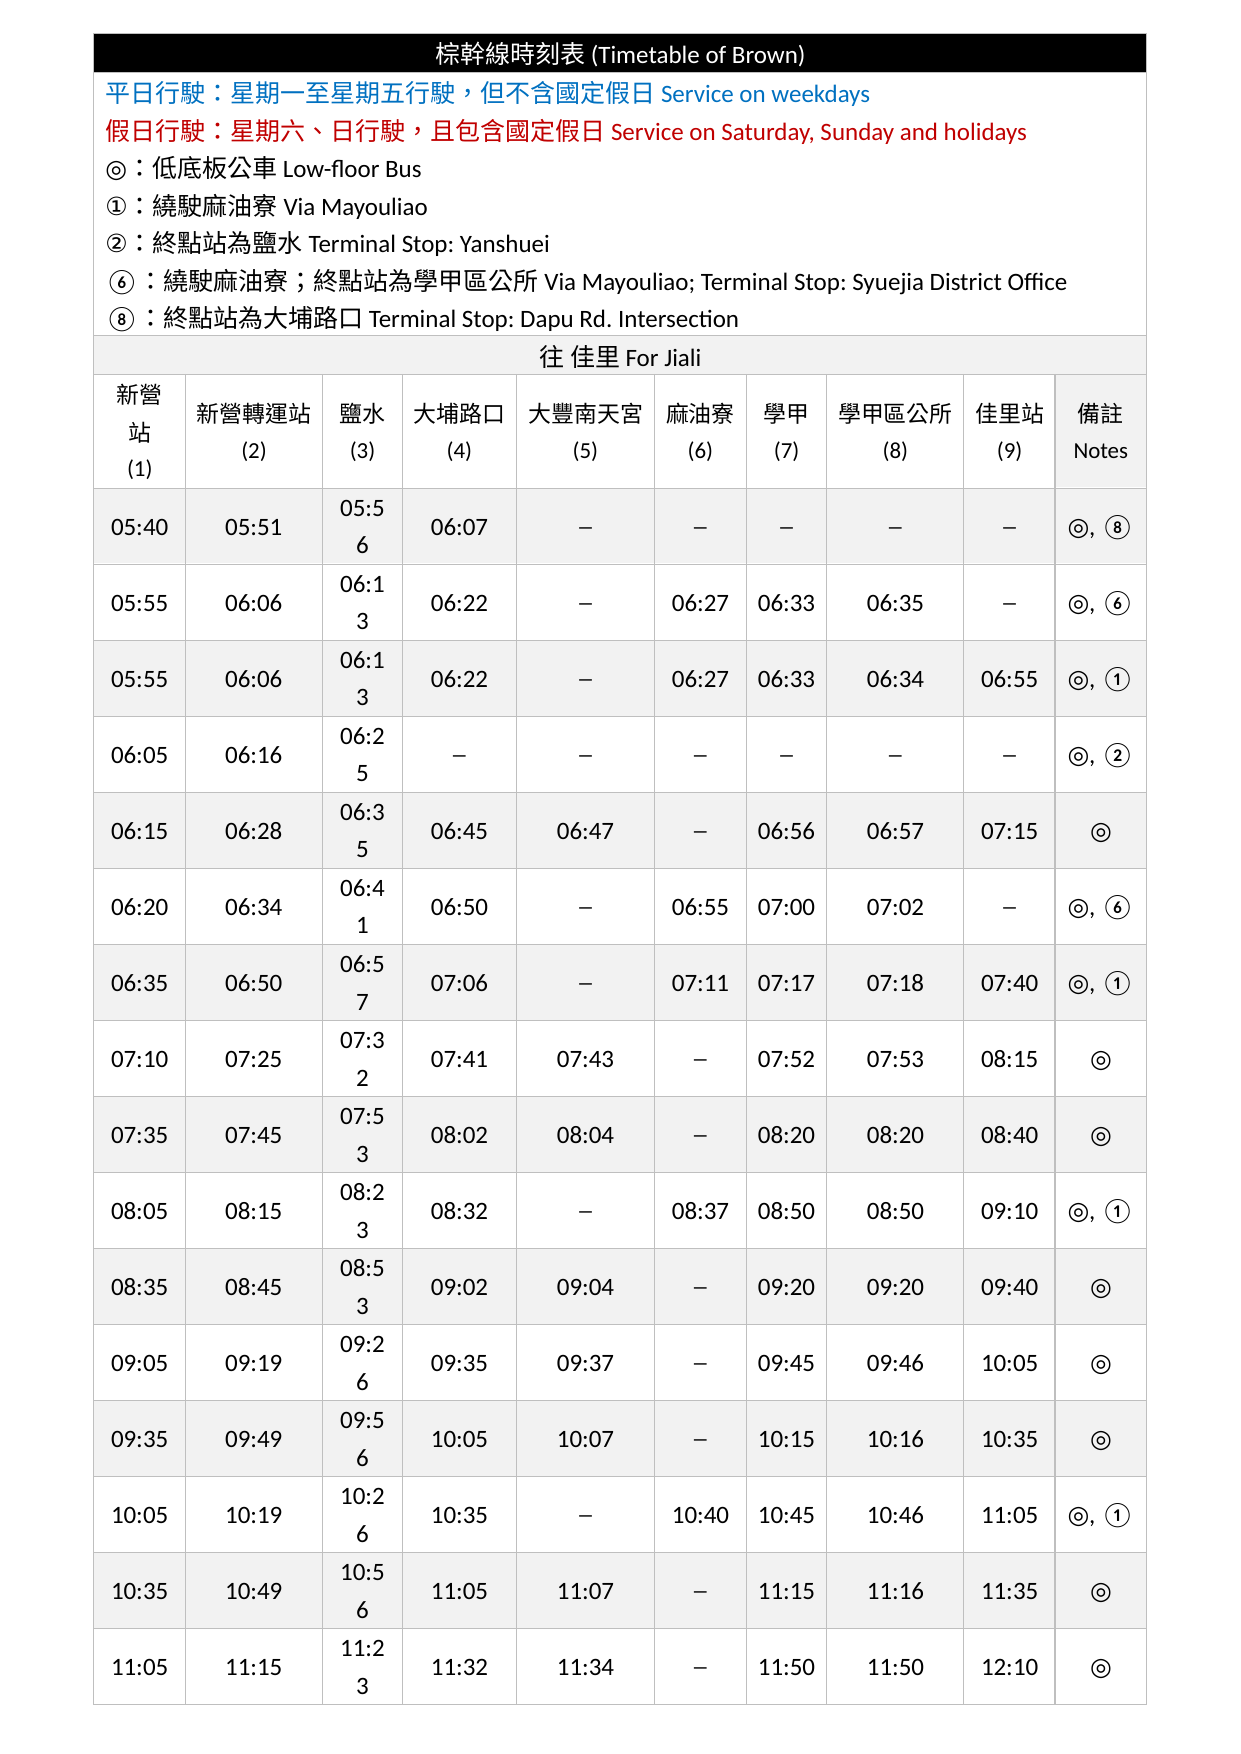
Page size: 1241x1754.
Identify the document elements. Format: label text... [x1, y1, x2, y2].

table_cell 09:37 [517, 1325, 654, 1400]
table_cell ─ [655, 1629, 746, 1704]
table_cell 麻油寮 (6) [655, 375, 746, 487]
table_cell 佳里站 (9) [964, 375, 1054, 487]
table_cell 06:27 [655, 565, 746, 639]
table_cell ◎ [1056, 793, 1146, 868]
table_cell 07:35 [94, 1097, 185, 1172]
table_cell 10:05 [964, 1325, 1054, 1400]
table_cell 09:56 [323, 1401, 402, 1476]
table_cell ─ [964, 869, 1054, 944]
table_cell 11:50 [827, 1629, 963, 1704]
table_cell 06:13 [323, 641, 402, 716]
table_cell 07:02 [827, 869, 963, 944]
table_cell ─ [827, 489, 963, 563]
table_cell 07:06 [403, 945, 516, 1020]
table_cell 學甲 (7) [747, 375, 826, 487]
table_cell 08:20 [747, 1097, 826, 1172]
table_cell 06:35 [94, 945, 185, 1020]
table_cell 新營轉運站 (2) [186, 375, 322, 487]
table_cell 08:20 [827, 1097, 963, 1172]
table_cell 08:23 [323, 1173, 402, 1248]
table_cell 11:05 [94, 1629, 185, 1704]
table_cell ─ [655, 489, 746, 563]
table_cell 05:55 [94, 565, 185, 639]
table_cell 鹽水 (3) [323, 375, 402, 487]
table_cell 05:51 [186, 489, 322, 563]
table_cell ─ [517, 1173, 654, 1248]
table_cell 07:40 [964, 945, 1054, 1020]
table_cell 09:05 [94, 1325, 185, 1400]
table_cell ◎, ① [1056, 641, 1146, 716]
table_cell 10:49 [186, 1553, 322, 1628]
table_cell ◎ [1056, 1553, 1146, 1628]
table_cell ─ [517, 717, 654, 792]
table_cell 09:35 [94, 1401, 185, 1476]
table_cell 07:25 [186, 1021, 322, 1096]
table_cell 06:16 [186, 717, 322, 792]
table_cell 10:40 [655, 1477, 746, 1552]
table_cell 06:35 [323, 793, 402, 868]
table_cell ─ [517, 565, 654, 639]
table_cell 06:45 [403, 793, 516, 868]
table_cell 09:20 [827, 1249, 963, 1324]
table_cell 06:05 [94, 717, 185, 792]
table_cell 07:53 [827, 1021, 963, 1096]
table_cell 09:45 [747, 1325, 826, 1400]
table_cell 08:40 [964, 1097, 1054, 1172]
table_cell 07:11 [655, 945, 746, 1020]
table_cell 學甲區公所 (8) [827, 375, 963, 487]
table_cell 11:15 [747, 1553, 826, 1628]
table_cell ◎ [1056, 1249, 1146, 1324]
table_cell 07:32 [323, 1021, 402, 1096]
table_cell ─ [655, 1553, 746, 1628]
table_cell ─ [517, 945, 654, 1020]
table_cell 08:05 [94, 1173, 185, 1248]
table_cell 10:56 [323, 1553, 402, 1628]
table_cell 09:26 [323, 1325, 402, 1400]
table_cell 05:56 [323, 489, 402, 563]
table_cell ─ [964, 565, 1054, 639]
table_cell 11:05 [403, 1553, 516, 1628]
table_cell 06:15 [94, 793, 185, 868]
table_cell ◎, ① [1056, 945, 1146, 1020]
table_cell 06:25 [323, 717, 402, 792]
table_cell 08:15 [186, 1173, 322, 1248]
table_cell ─ [655, 1097, 746, 1172]
table_cell ◎, ⑥ [1056, 565, 1146, 639]
table_cell 06:57 [323, 945, 402, 1020]
table_cell ─ [517, 869, 654, 944]
table_cell 10:05 [94, 1477, 185, 1552]
table_cell 10:35 [403, 1477, 516, 1552]
table_cell 07:10 [94, 1021, 185, 1096]
table_cell 08:32 [403, 1173, 516, 1248]
table_cell 09:04 [517, 1249, 654, 1324]
table_cell 06:55 [964, 641, 1054, 716]
table_cell ◎ [1056, 1401, 1146, 1476]
table_cell ─ [747, 489, 826, 563]
table_cell 06:55 [655, 869, 746, 944]
table_cell ◎ [1056, 1097, 1146, 1172]
table_cell 09:02 [403, 1249, 516, 1324]
table_cell 11:35 [964, 1553, 1054, 1628]
table_cell ─ [655, 1401, 746, 1476]
table_cell 平日行駛：星期一至星期五行駛，但不含國定假日 Service on weekdays 假日行駛：星期六、日行駛，且包含國定假日 Service on Saturday, Sunday and holidays ◎：低底板公車 Low-floor Bus ①：繞駛麻油寮 Via Mayouliao ②：終點站為鹽水 Terminal Stop: Yanshuei ⑥：繞駛麻油寮；終點站為學甲區公所 Via Mayouliao; Terminal Stop: Syuejia District Office ⑧：終點站為大埔路口Terminal Stop: Dapu Rd. Intersection [94, 73, 1146, 335]
table_cell 09:40 [964, 1249, 1054, 1324]
table_cell ─ [517, 489, 654, 563]
table_cell 07:45 [186, 1097, 322, 1172]
table_cell ─ [655, 1249, 746, 1324]
table_cell 09:35 [403, 1325, 516, 1400]
table_cell 06:34 [827, 641, 963, 716]
table_cell ◎ [1056, 1325, 1146, 1400]
table_cell ─ [655, 717, 746, 792]
table_cell 06:22 [403, 565, 516, 639]
table_cell 06:28 [186, 793, 322, 868]
table_cell 06:20 [94, 869, 185, 944]
table_cell 06:13 [323, 565, 402, 639]
table_cell 08:50 [827, 1173, 963, 1248]
table_cell 06:33 [747, 641, 826, 716]
table_cell ◎, ① [1056, 1173, 1146, 1248]
table_cell ◎, ① [1056, 1477, 1146, 1552]
table_cell 12:10 [964, 1629, 1054, 1704]
table_cell 11:15 [186, 1629, 322, 1704]
table_cell 10:05 [403, 1401, 516, 1476]
table_cell ─ [827, 717, 963, 792]
table_cell 07:52 [747, 1021, 826, 1096]
table_cell 06:56 [747, 793, 826, 868]
table_cell 10:15 [747, 1401, 826, 1476]
table_cell 11:34 [517, 1629, 654, 1704]
table_cell 06:07 [403, 489, 516, 563]
table_cell 06:57 [827, 793, 963, 868]
table_cell 09:46 [827, 1325, 963, 1400]
table_cell ─ [517, 641, 654, 716]
table_cell 05:55 [94, 641, 185, 716]
table_cell 09:20 [747, 1249, 826, 1324]
table_cell ─ [655, 793, 746, 868]
table_cell 06:34 [186, 869, 322, 944]
table_cell 11:23 [323, 1629, 402, 1704]
table_cell 06:22 [403, 641, 516, 716]
table_cell ─ [655, 1325, 746, 1400]
table_cell ◎ [1056, 1629, 1146, 1704]
table_cell 10:45 [747, 1477, 826, 1552]
table_cell 08:53 [323, 1249, 402, 1324]
table_cell 08:15 [964, 1021, 1054, 1096]
table_cell 06:35 [827, 565, 963, 639]
table_cell 06:50 [186, 945, 322, 1020]
table_cell 08:35 [94, 1249, 185, 1324]
table_cell ◎, ⑥ [1056, 869, 1146, 944]
table_cell 11:05 [964, 1477, 1054, 1552]
table_cell 新營站 (1) [94, 375, 185, 487]
table_cell 07:17 [747, 945, 826, 1020]
table_cell 09:10 [964, 1173, 1054, 1248]
table_cell 06:41 [323, 869, 402, 944]
table_cell 08:02 [403, 1097, 516, 1172]
table_cell 09:19 [186, 1325, 322, 1400]
table_cell 06:50 [403, 869, 516, 944]
table_cell 06:06 [186, 565, 322, 639]
table_cell ◎ [1056, 1021, 1146, 1096]
table_cell 08:50 [747, 1173, 826, 1248]
table_cell 08:45 [186, 1249, 322, 1324]
table_cell 10:35 [964, 1401, 1054, 1476]
table_cell 11:50 [747, 1629, 826, 1704]
table_cell 07:15 [964, 793, 1054, 868]
table_cell 09:49 [186, 1401, 322, 1476]
table_cell 10:16 [827, 1401, 963, 1476]
table_cell 08:04 [517, 1097, 654, 1172]
table_cell 大豐南天宮 (5) [517, 375, 654, 487]
table_cell ◎, ② [1056, 717, 1146, 792]
table_cell 07:18 [827, 945, 963, 1020]
table_cell 08:37 [655, 1173, 746, 1248]
table_cell 06:06 [186, 641, 322, 716]
table_cell 10:19 [186, 1477, 322, 1552]
table_cell ─ [964, 489, 1054, 563]
table_cell ─ [655, 1021, 746, 1096]
table_cell 大埔路口 (4) [403, 375, 516, 487]
table_cell 往 佳里 For Jiali [94, 336, 1146, 374]
table_cell 07:00 [747, 869, 826, 944]
table_cell ◎, ⑧ [1056, 489, 1146, 563]
table_cell 10:35 [94, 1553, 185, 1628]
table_header 棕幹線時刻表 (Timetable of Brown) [94, 34, 1146, 72]
table_cell 07:43 [517, 1021, 654, 1096]
table_cell 10:26 [323, 1477, 402, 1552]
table_cell 10:07 [517, 1401, 654, 1476]
table_cell 05:40 [94, 489, 185, 563]
table_cell 07:41 [403, 1021, 516, 1096]
table_cell 11:32 [403, 1629, 516, 1704]
table_cell 備註 Notes [1056, 375, 1146, 487]
table_cell 07:53 [323, 1097, 402, 1172]
table_cell 10:46 [827, 1477, 963, 1552]
table_cell ─ [747, 717, 826, 792]
table_cell ─ [517, 1477, 654, 1552]
table_cell 06:33 [747, 565, 826, 639]
table_cell 11:16 [827, 1553, 963, 1628]
table_cell ─ [964, 717, 1054, 792]
table_cell 06:27 [655, 641, 746, 716]
table_cell ─ [403, 717, 516, 792]
table_cell 11:07 [517, 1553, 654, 1628]
table_cell 06:47 [517, 793, 654, 868]
